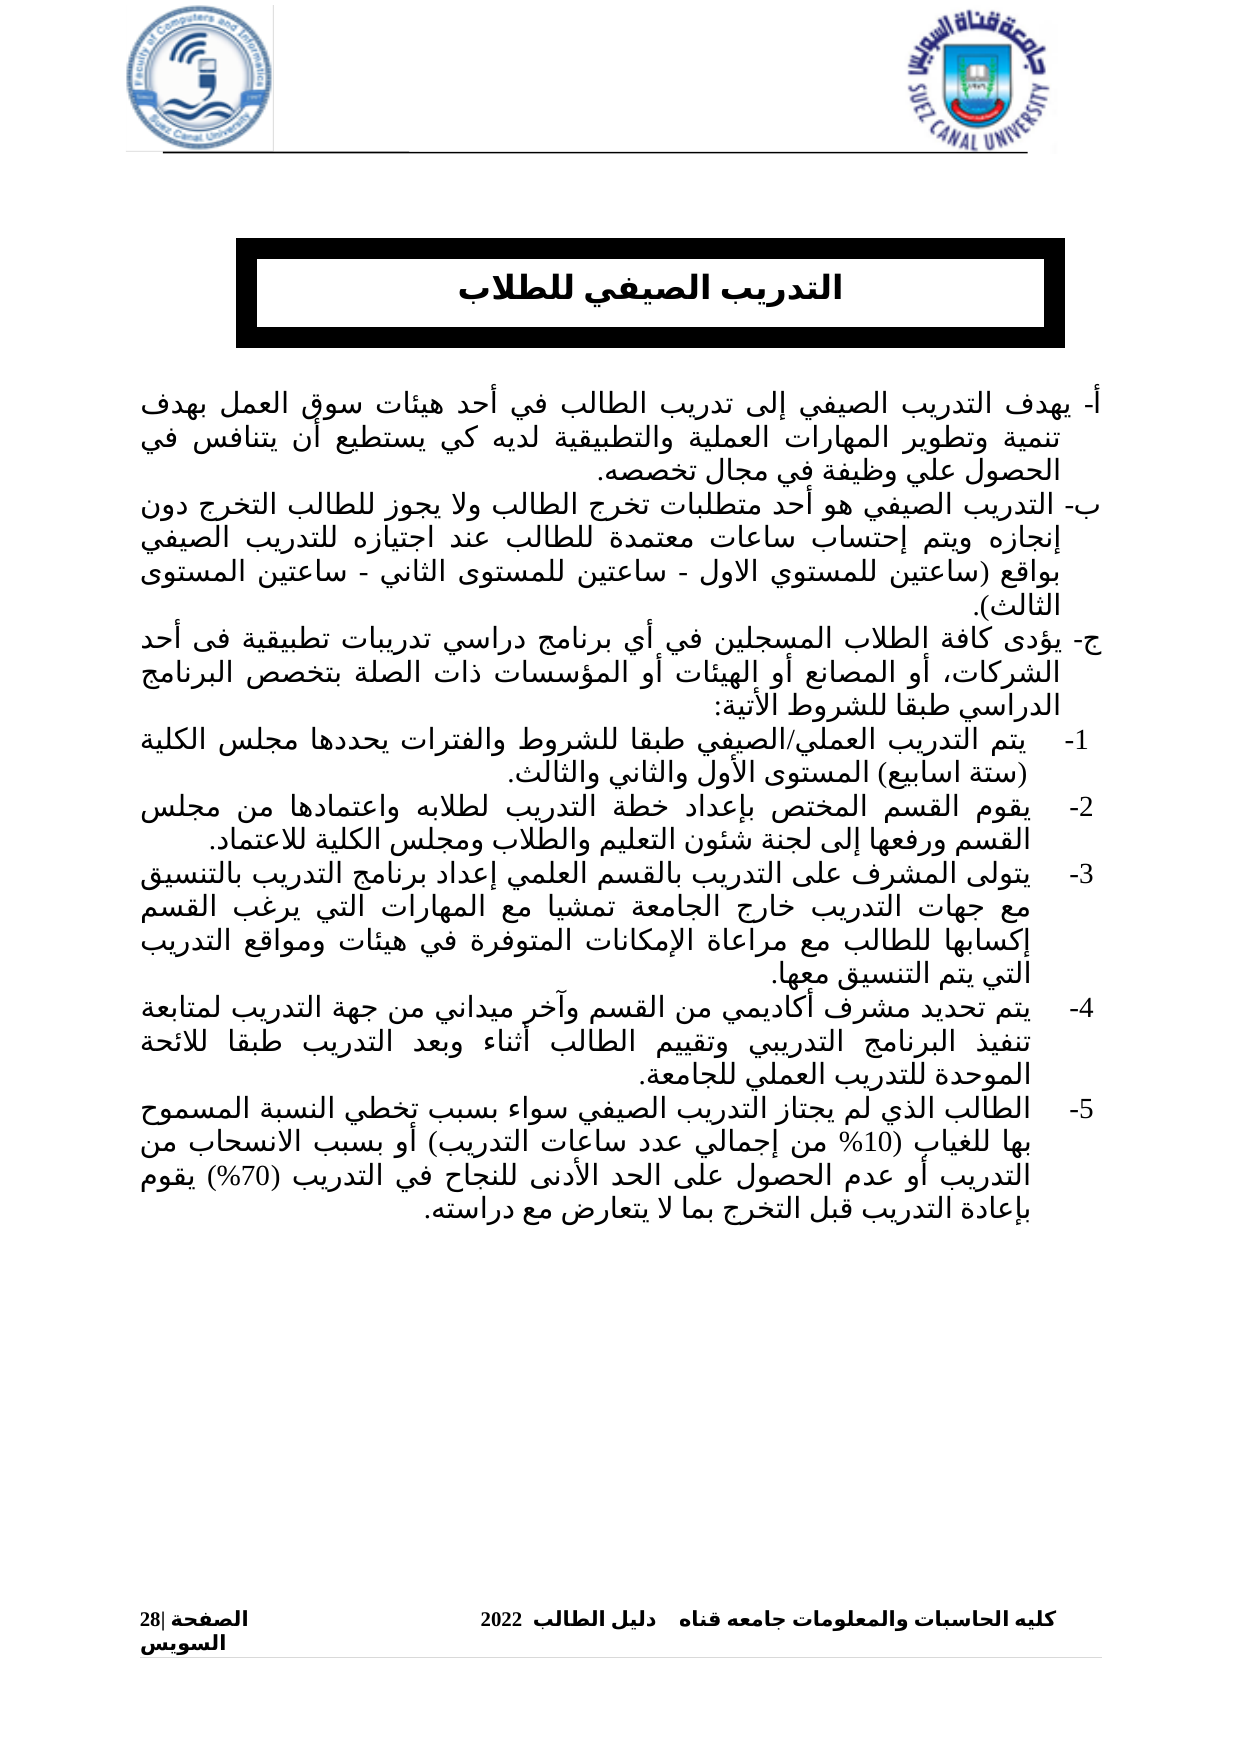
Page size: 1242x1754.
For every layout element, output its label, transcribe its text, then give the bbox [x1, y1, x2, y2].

list الطالب الذي لم يجتاز التدريب الصيفي سواء بسبب تخطي النسبة المسموح بها للغياب (10% من إجمالي عدد ساعات التدريب) أو بسبب الانسحاب من التدريب أو عدم الحصول على الحد الأدنى للنجاح في التدريب (70%) يقوم بإعادة التدريب قبل التخرج بما لا يتعارض مع دراسته. [139, 1091, 1069, 1225]
list يقوم القسم المختص بإعداد خطة التدريب لطلابه واعتمادها من مجلس القسم ورفعها إلى لجنة شئون التعليم والطلاب ومجلس الكلية للاعتماد. [139, 789, 1069, 856]
list يتولى المشرف على التدريب بالقسم العلمي إعداد برنامج التدريب بالتنسيق مع جهات التدريب خارج الجامعة تمشيا مع المهارات التي يرغب القسم إكسابها للطالب مع مراعاة الإمكانات المتوفرة في هيئات ومواقع التدريب التي يتم التنسيق معها. [139, 856, 1069, 990]
text ج- يؤدى كافة الطلاب المسجلين في أي برنامج دراسي تدريبات تطبيقية فى أحد الشركات، أو المصانع أو الهيئات أو المؤسسات ذات الصلة بتخصص البرنامج الدراسي طبقا للشروط الأتية: [139, 621, 1102, 722]
text ب- التدريب الصيفي هو أحد متطلبات تخرج الطالب ولا يجوز للطالب التخرج دون إنجازه ويتم إحتساب ساعات معتمدة للطالب عند اجتيازه للتدريب الصيفي بواقع (ساعتين للمستوي الاول - ساعتين للمستوى الثاني - ساعتين المستوى الثالث). [139, 487, 1102, 621]
text أ- يهدف التدريب الصيفي إلى تدريب الطالب في أحد هيئات سوق العمل بهدف تنمية وتطوير المهارات العملية والتطبيقية لديه كي يستطيع أن يتنافس في الحصول علي وظيفة في مجال تخصصه. [139, 386, 1102, 487]
list يتم التدريب العملي/الصيفي طبقا للشروط والفترات يحددها مجلس الكلية (ستة اسابيع) المستوى الأول والثاني والثالث. [139, 722, 1064, 789]
list يتم تحديد مشرف أكاديمي من القسم وآخر ميداني من جهة التدريب لمتابعة تنفيذ البرنامج التدريبي وتقييم الطالب أثناء وبعد التدريب طبقا للائحة الموحدة للتدريب العملي للجامعة. [139, 990, 1069, 1091]
picture [125, 5, 276, 153]
